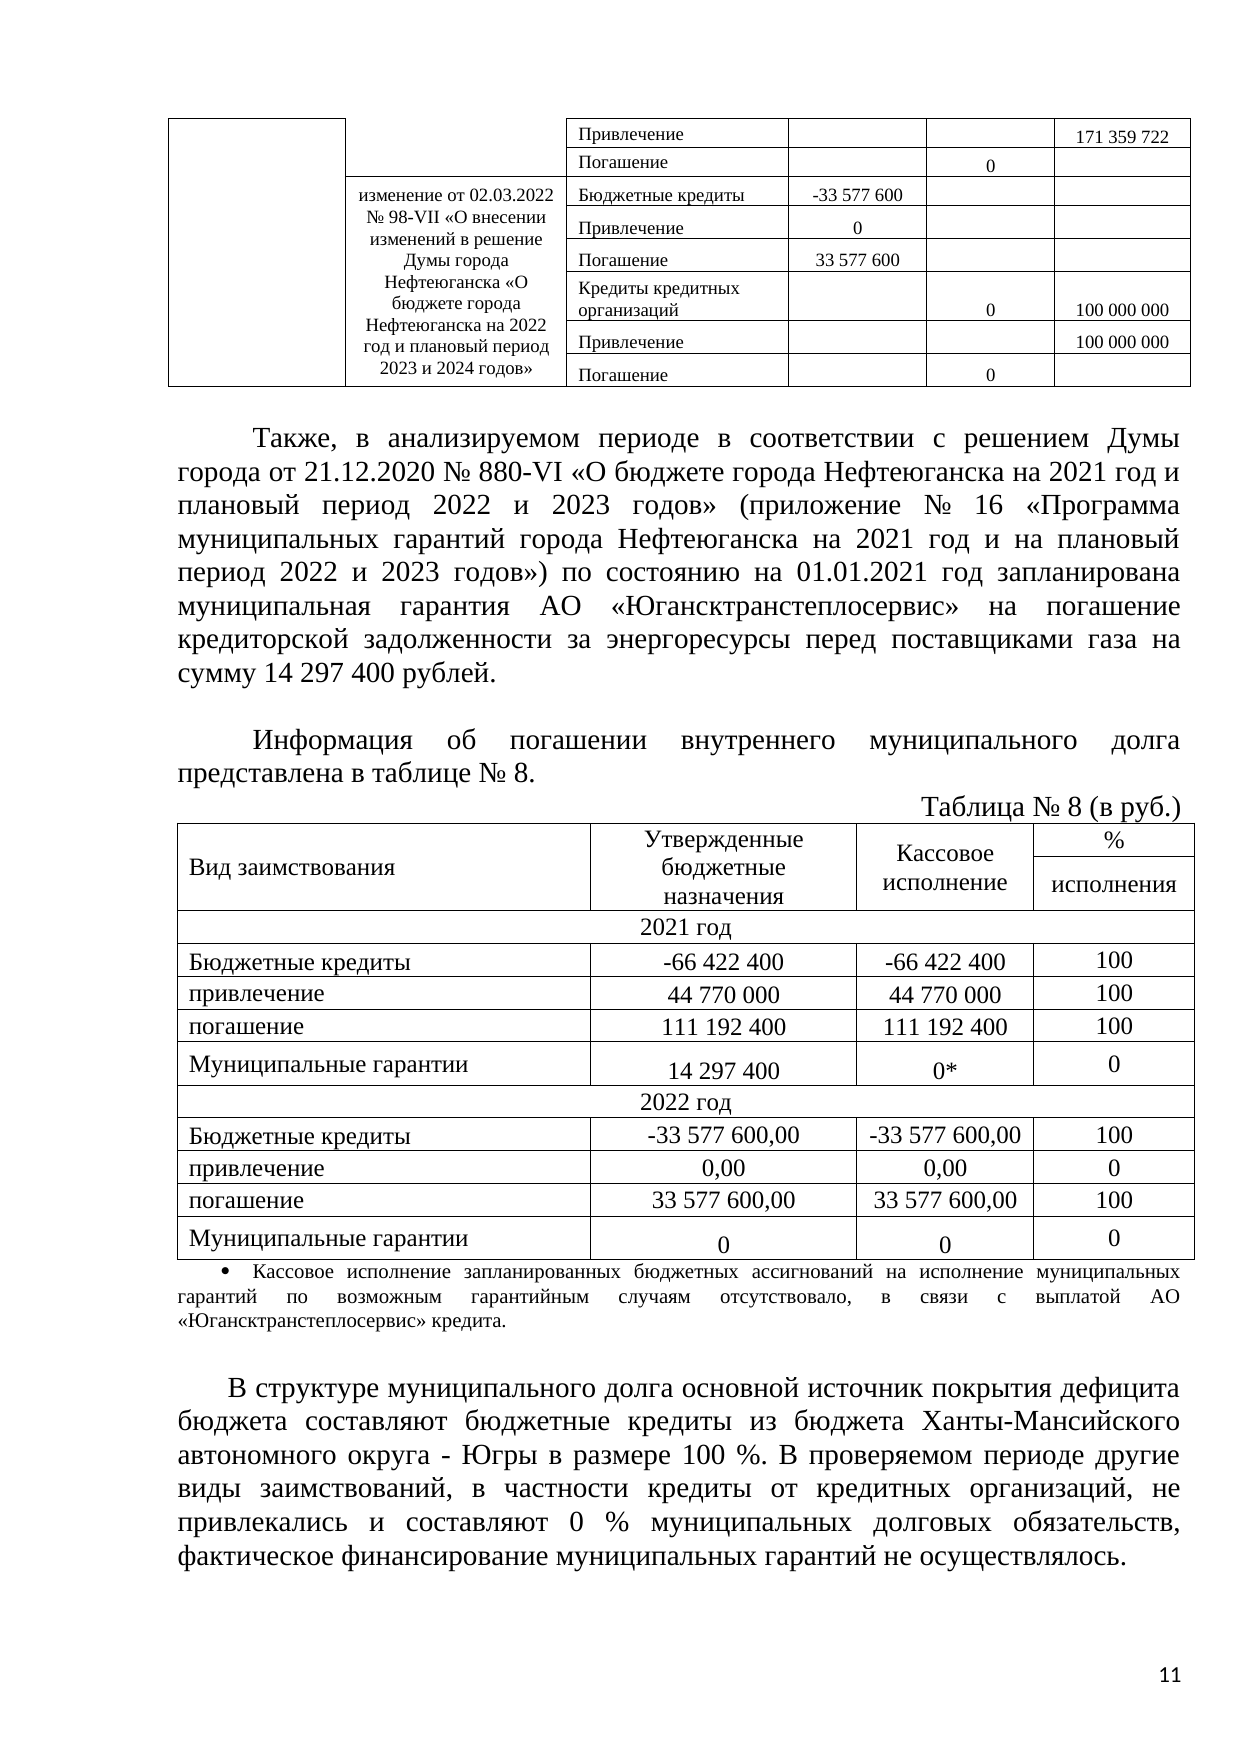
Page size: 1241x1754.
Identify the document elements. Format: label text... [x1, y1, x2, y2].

table_cell Муниципальные гарантии [178, 1042, 590, 1084]
table_cell [1055, 177, 1190, 205]
table_cell 0 [789, 206, 926, 238]
table_cell 100 [1034, 977, 1194, 1008]
text В структуре муниципального долга основной источник покрытия дефицита бюджета составляют бюджетные кредиты из бюджета Ханты-Мансийского автономного округа - Югры в размере 100 %. В проверяемом периоде другие виды заимствований, в частности кредиты от кредитных организаций, не привлекались и составляют 0 % муниципальных долговых обязательств, фактическое финансирование муниципальных гарантий не осуществлялось. [177, 1370, 1181, 1571]
table_cell 44 770 000 [857, 977, 1033, 1008]
table_cell 33 577 600 [789, 239, 926, 271]
table_cell [789, 272, 926, 320]
table_cell 0,00 [591, 1151, 856, 1183]
table_cell Бюджетные кредиты [567, 177, 788, 205]
table_cell 100 000 000 [1055, 272, 1190, 320]
table_cell погашение [178, 1184, 590, 1216]
table_cell 0* [857, 1042, 1033, 1084]
text Таблица № 8 (в руб.) [177, 789, 1181, 823]
table_cell 2022 год [178, 1086, 1194, 1117]
table_header Вид заимствования [178, 824, 590, 910]
table_cell 0 [857, 1217, 1033, 1258]
table_cell [789, 119, 926, 147]
table_cell Бюджетные кредиты [178, 1118, 590, 1150]
text Информация об погашении внутреннего муниципального долга представлена в таблице № 8. [177, 722, 1181, 789]
table_cell Погашение [567, 354, 788, 386]
list Кассовое исполнение запланированных бюджетных ассигнований на исполнение муниципальных гарантий по возможным гарантийным случаям отсутствовало, в связи с выплатой АО «Югансктранстеплосервис» кредита. [177, 1260, 1181, 1332]
table_cell 0 [927, 272, 1054, 320]
table_cell 0 [591, 1217, 856, 1258]
table_cell 33 577 600,00 [857, 1184, 1033, 1216]
table_cell привлечение [178, 1151, 590, 1183]
text Также, в анализируемом периоде в соответствии с решением Думы города от 21.12.2020 № 880-VI «О бюджете города Нефтеюганска на 2021 год и плановый период 2022 и 2023 годов» (приложение № 16 «Программа муниципальных гарантий города Нефтеюганска на 2021 год и на плановый период 2022 и 2023 годов») по состоянию на 01.01.2021 год запланирована муниципальная гарантия АО «Югансктранстеплосервис» на погашение кредиторской задолженности за энергоресурсы перед поставщиками газа на сумму 14 297 400 рублей. [177, 420, 1181, 688]
table_cell [1055, 239, 1190, 271]
table_cell 100 [1034, 1118, 1194, 1150]
table_cell Привлечение [567, 321, 788, 353]
table_cell -33 577 600,00 [591, 1118, 856, 1150]
table_cell 33 577 600,00 [591, 1184, 856, 1216]
table_cell погашение [178, 1010, 590, 1041]
table_cell 0 [1034, 1217, 1194, 1258]
table_cell Привлечение [567, 119, 788, 147]
table_cell изменение от 02.03.2022 № 98-VII «О внесении изменений в решение Думы города Нефтеюганска «О бюджете города Нефтеюганска на 2022 год и плановый период 2023 и 2024 годов» [346, 177, 566, 386]
table_cell [1055, 354, 1190, 386]
table_cell 111 192 400 [591, 1010, 856, 1041]
table_cell [927, 206, 1054, 238]
table_cell [789, 321, 926, 353]
table_header Утвержденные бюджетные назначения [591, 824, 856, 910]
table_cell привлечение [178, 977, 590, 1008]
table_cell 0 [927, 354, 1054, 386]
table_cell 0 [1034, 1042, 1194, 1084]
table_cell Погашение [567, 148, 788, 176]
table_cell [927, 119, 1054, 147]
table_header % [1034, 824, 1194, 856]
table_cell [1055, 148, 1190, 176]
table_cell Кредиты кредитных организаций [567, 272, 788, 320]
table_cell -33 577 600 [789, 177, 926, 205]
table_cell 100 [1034, 944, 1194, 976]
table_cell -66 422 400 [857, 944, 1033, 976]
table_cell [789, 148, 926, 176]
table_cell 100 000 000 [1055, 321, 1190, 353]
table_cell 14 297 400 [591, 1042, 856, 1084]
table_cell [927, 239, 1054, 271]
table_header Кассовое исполнение [857, 824, 1033, 910]
table_cell Привлечение [567, 206, 788, 238]
table_cell 100 [1034, 1010, 1194, 1041]
table_cell 0,00 [857, 1151, 1033, 1183]
table_cell 111 192 400 [857, 1010, 1033, 1041]
table_cell Муниципальные гарантии [178, 1217, 590, 1258]
table_cell [927, 177, 1054, 205]
table_cell -66 422 400 [591, 944, 856, 976]
table_cell 100 [1034, 1184, 1194, 1216]
table_cell [927, 321, 1054, 353]
table_cell исполнения [1034, 857, 1194, 910]
table_cell Погашение [567, 239, 788, 271]
table_cell 44 770 000 [591, 977, 856, 1008]
table_cell -33 577 600,00 [857, 1118, 1033, 1150]
table_cell 0 [1034, 1151, 1194, 1183]
table_cell Бюджетные кредиты [178, 944, 590, 976]
table_cell [1055, 206, 1190, 238]
table_cell 0 [927, 148, 1054, 176]
table_cell 171 359 722 [1055, 119, 1190, 147]
table_cell [789, 354, 926, 386]
table_cell 2021 год [178, 911, 1194, 943]
